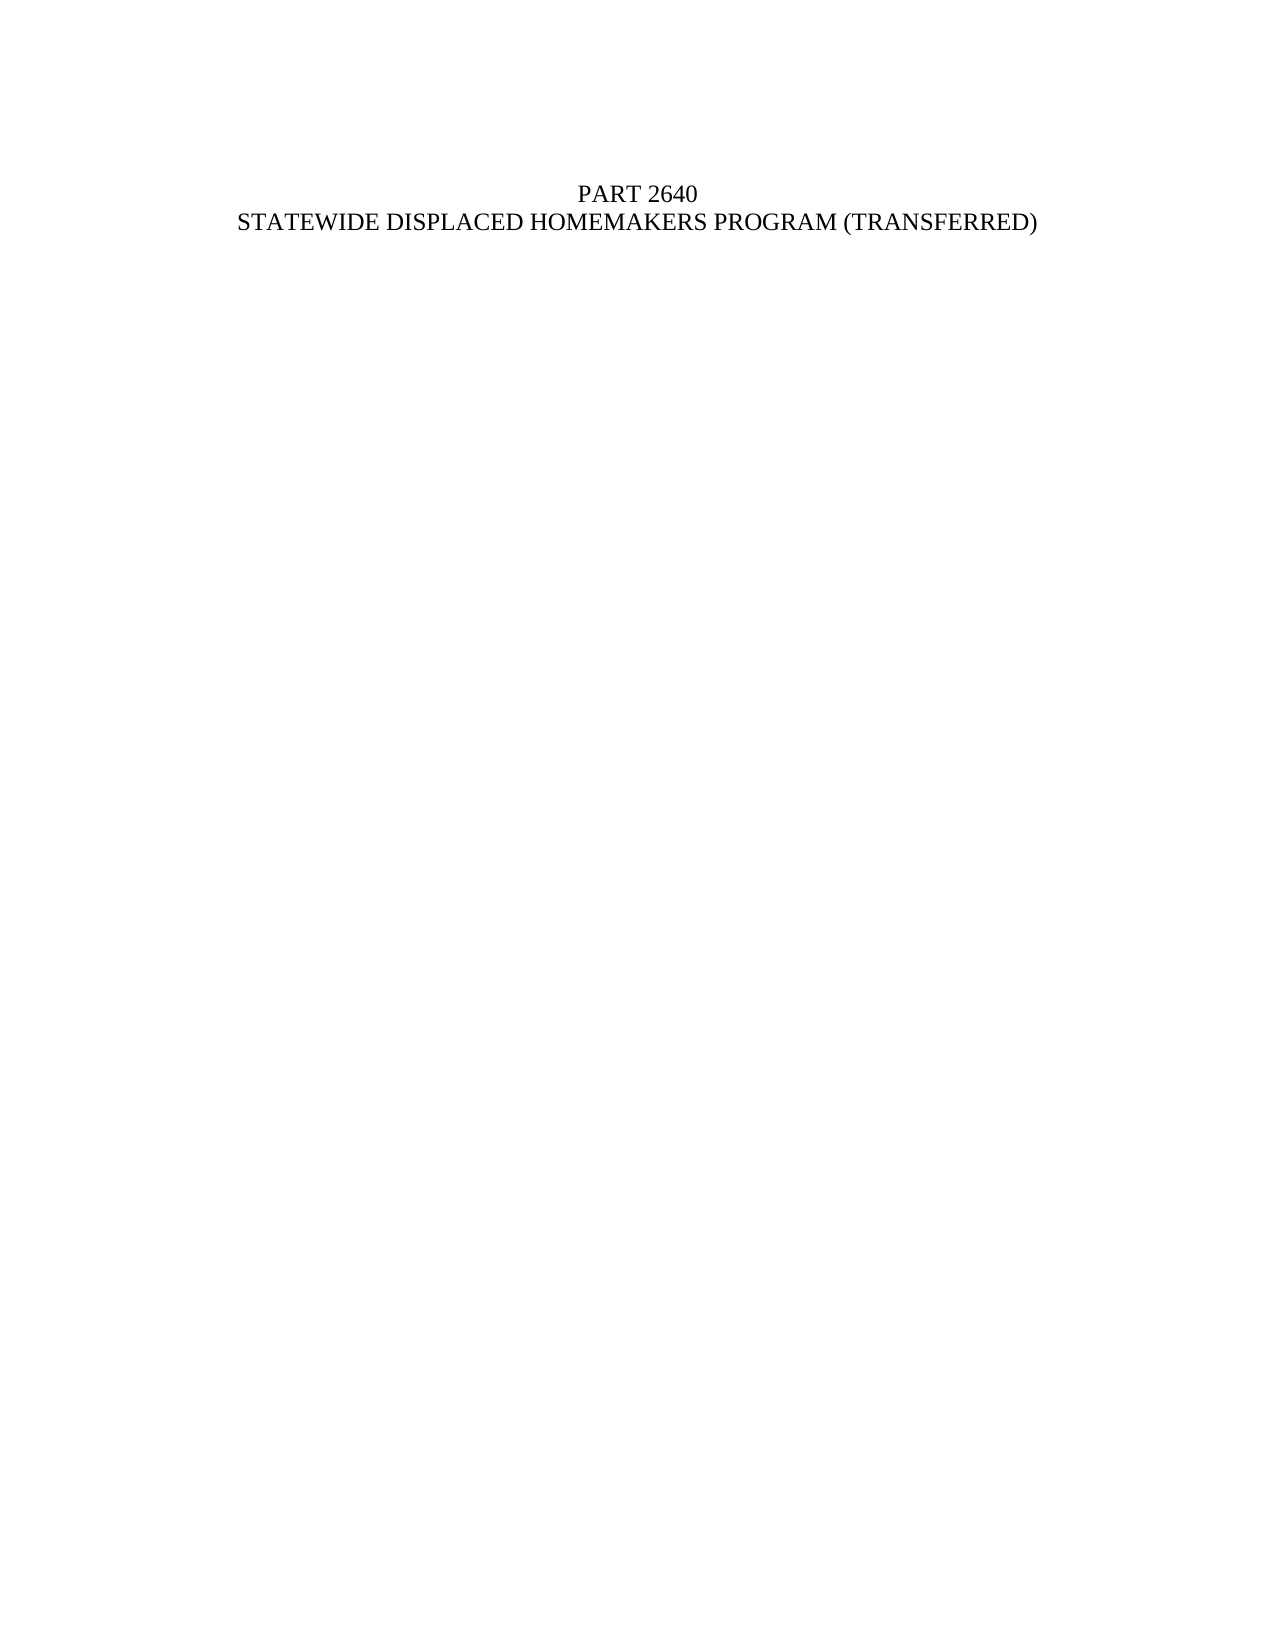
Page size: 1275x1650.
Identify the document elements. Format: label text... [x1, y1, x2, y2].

text PART 2640 [150, 179, 1125, 207]
text STATEWIDE DISPLACED HOMEMAKERS PROGRAM (TRANSFERRED) [150, 207, 1125, 236]
